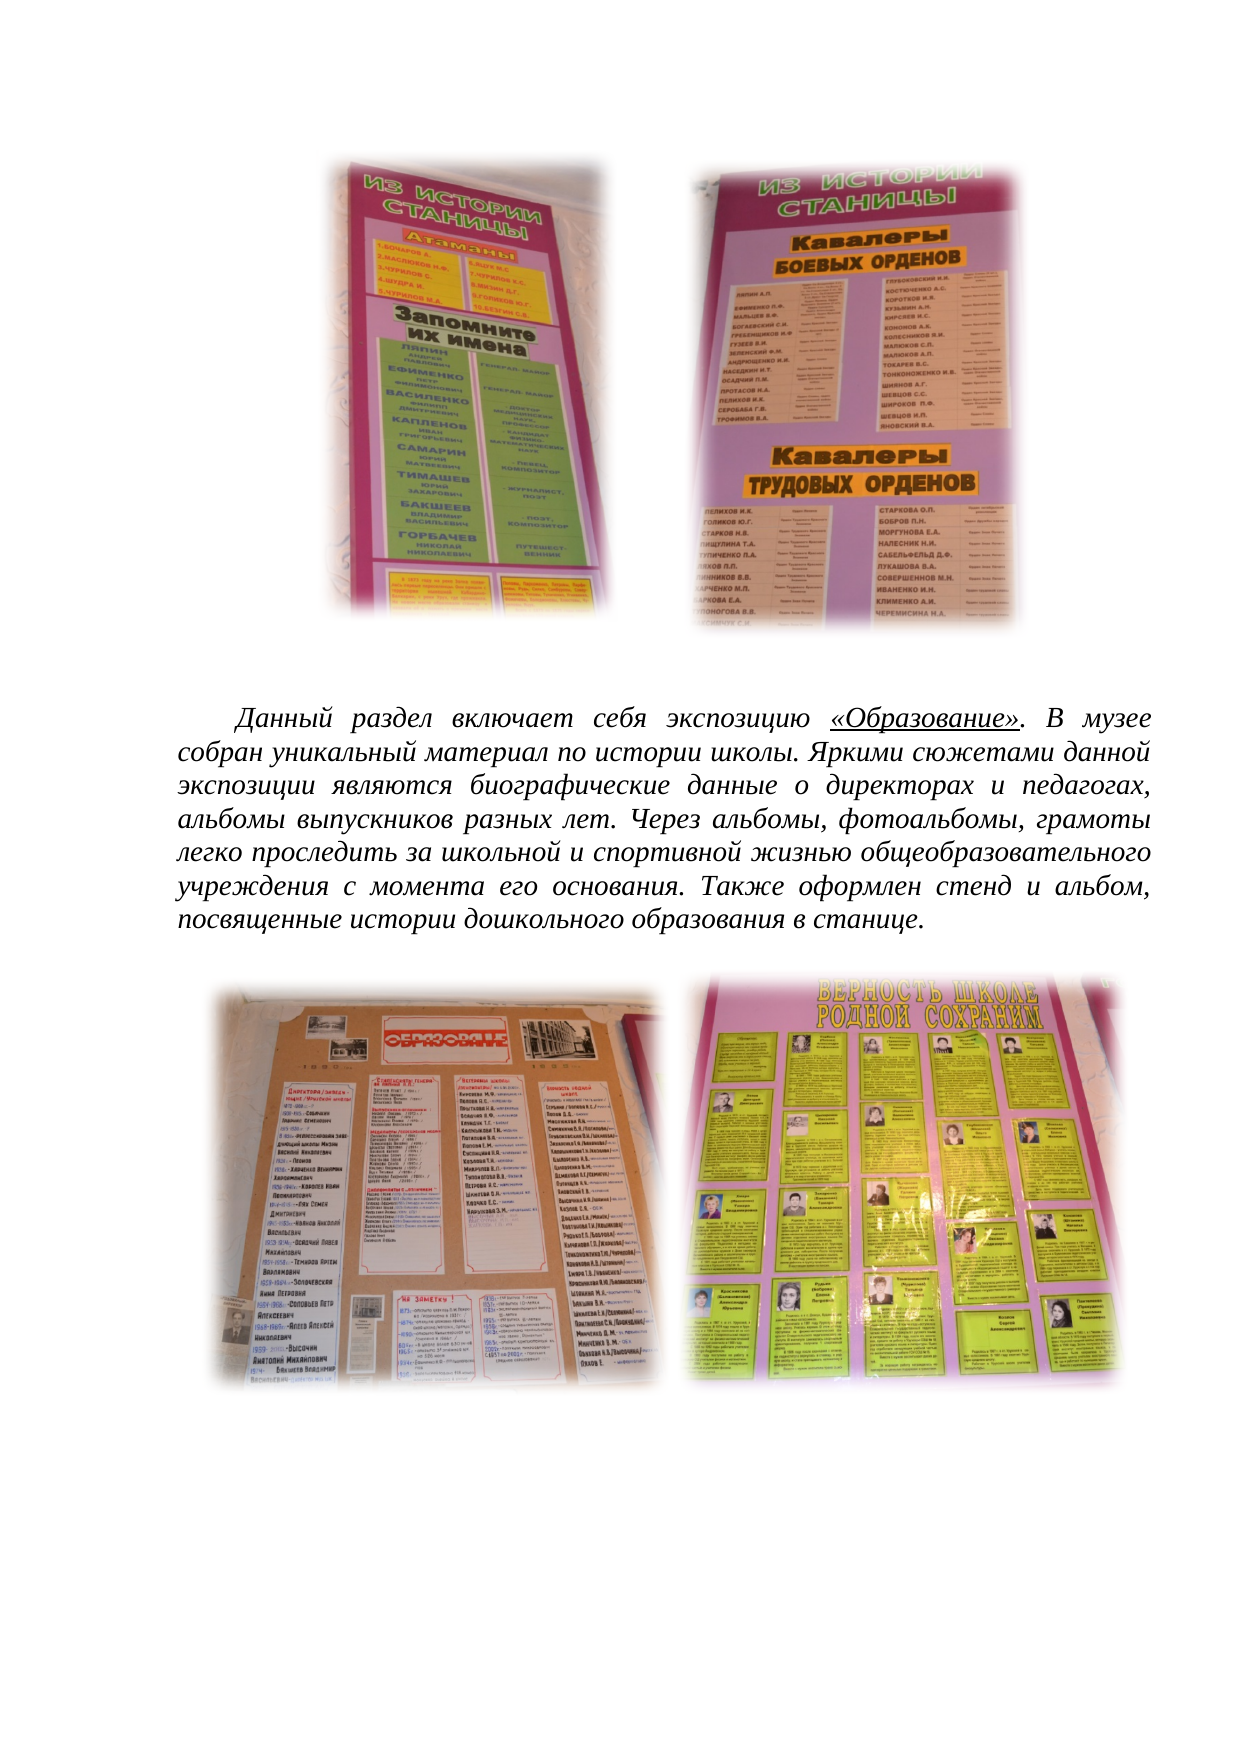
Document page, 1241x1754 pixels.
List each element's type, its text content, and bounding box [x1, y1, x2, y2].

picture [713, 188, 1001, 610]
picture [345, 177, 590, 594]
picture [230, 1006, 642, 1368]
picture [705, 997, 1101, 1367]
text Данный раздел включает себя экспозицию «Образование». В музее собран уникальный материал по истории школы. Яркими сюжетами данной экспозиции являются биографические данные о директорах и педагогах, альбомы выпускников разных лет. Через альбомы, фотоальбомы, грамоты легко проследить за школьной и спортивной жизнью общеобразовательного учреждения с момента его основания. Также оформлен стенд и альбом, посвященные истории дошкольного образования в станице. [177, 700, 1152, 935]
